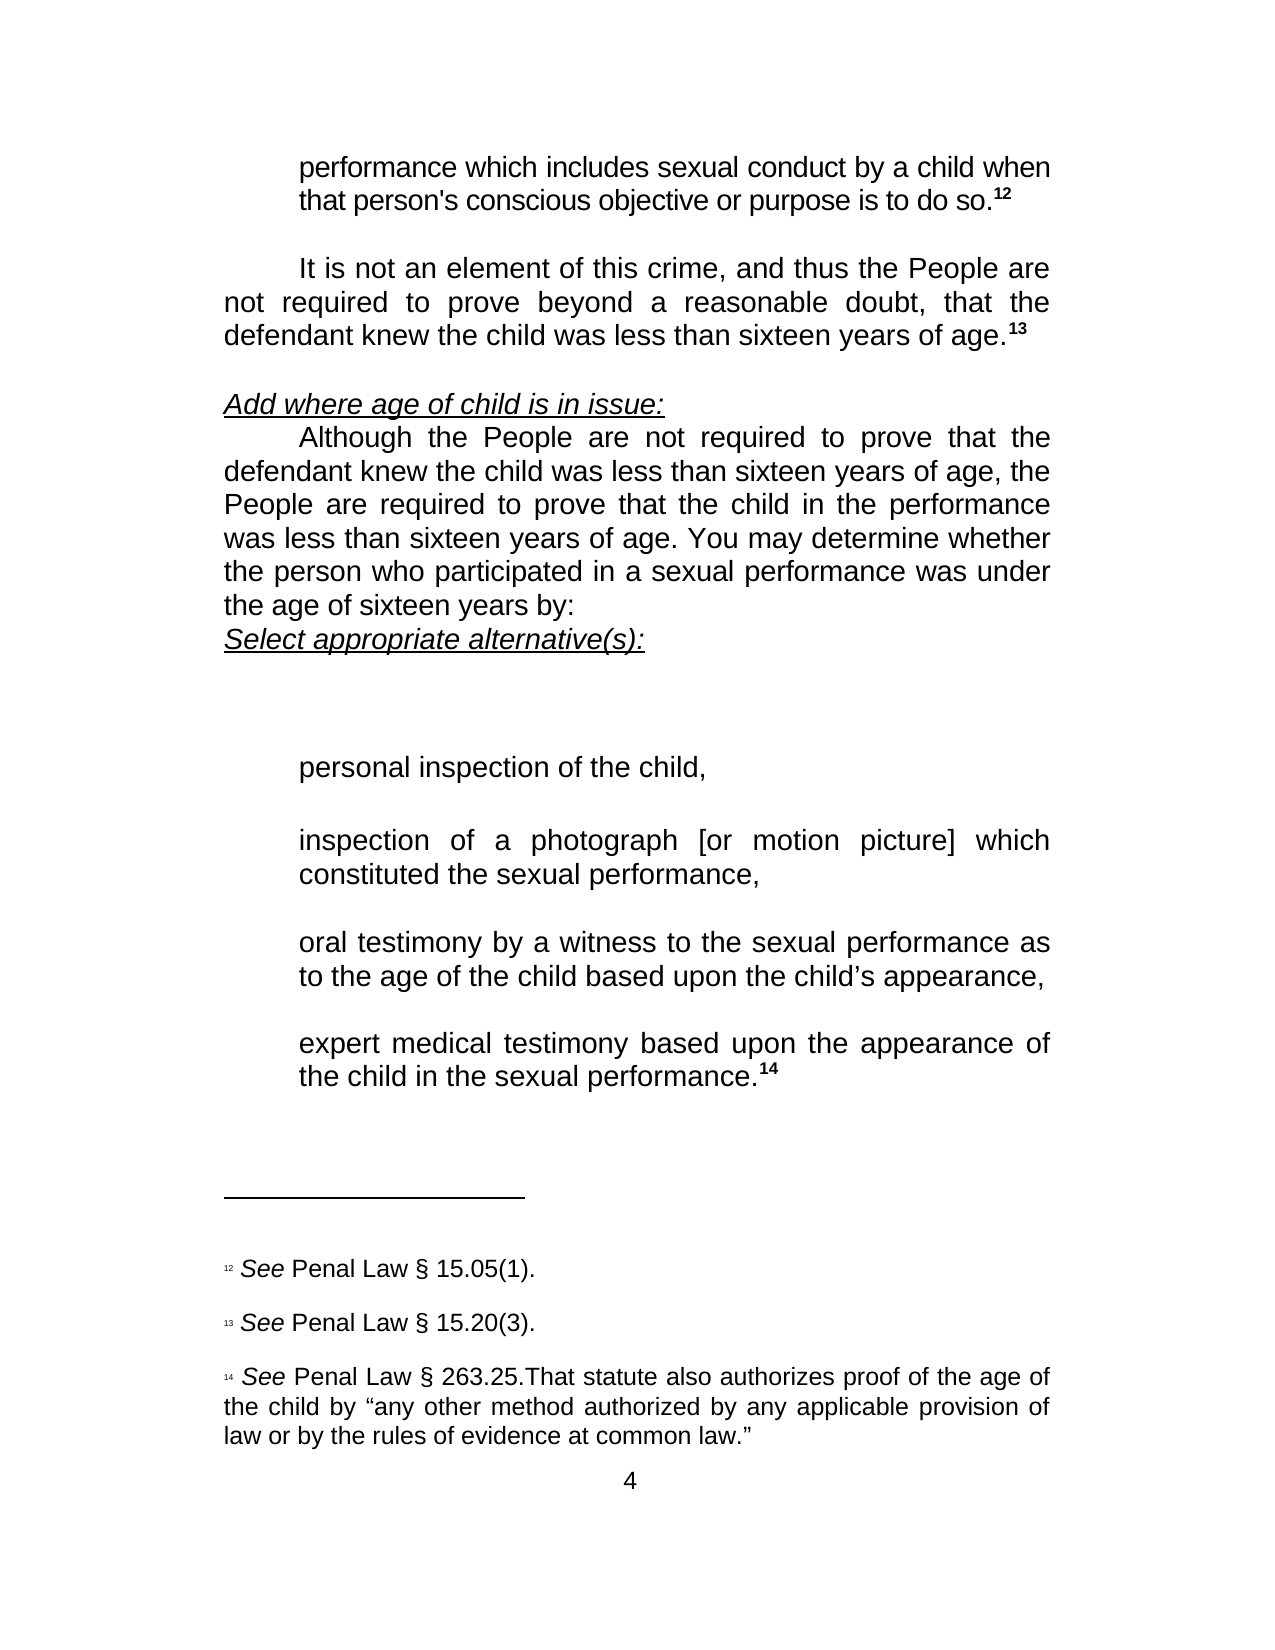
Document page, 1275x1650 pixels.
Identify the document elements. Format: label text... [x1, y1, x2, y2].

text 13 See Penal Law § 15.20(3). [224, 1309, 1052, 1338]
text It is not an element of this crime, and thus the People are not required to prove beyond a reasonable doubt, that the defendant knew the child was less than sixteen years of age.13 [224, 252, 1052, 352]
text performance which includes sexual conduct by a child when that person's conscious objective or purpose is to do so.12 [299, 150, 1052, 217]
text Add where age of child is in issue: [224, 387, 1052, 421]
text oral testimony by a witness to the sexual performance as to the age of the child based upon the child’s appearance, [299, 925, 1052, 993]
text 12 See Penal Law § 15.05(1). [224, 1254, 1052, 1283]
text expert medical testimony based upon the appearance of the child in the sexual performance.14 [299, 1027, 1052, 1093]
text inspection of a photograph [or motion picture] which constituted the sexual performance, [299, 823, 1052, 891]
text Select appropriate alternative(s): personal inspection of the child, [299, 656, 1052, 791]
text Although the People are not required to prove that the defendant knew the child was less than sixteen years of age, the People are required to prove that the child in the performance was less than sixteen years of age. You may determine whether the person who participated in a sexual performance was under the age of sixteen years by: [224, 421, 1052, 622]
text 14 See Penal Law § 263.25.That statute also authorizes proof of the age of the child by “any other method authorized by any applicable provision of law or by the rules of evidence at common law.” [224, 1362, 1052, 1450]
